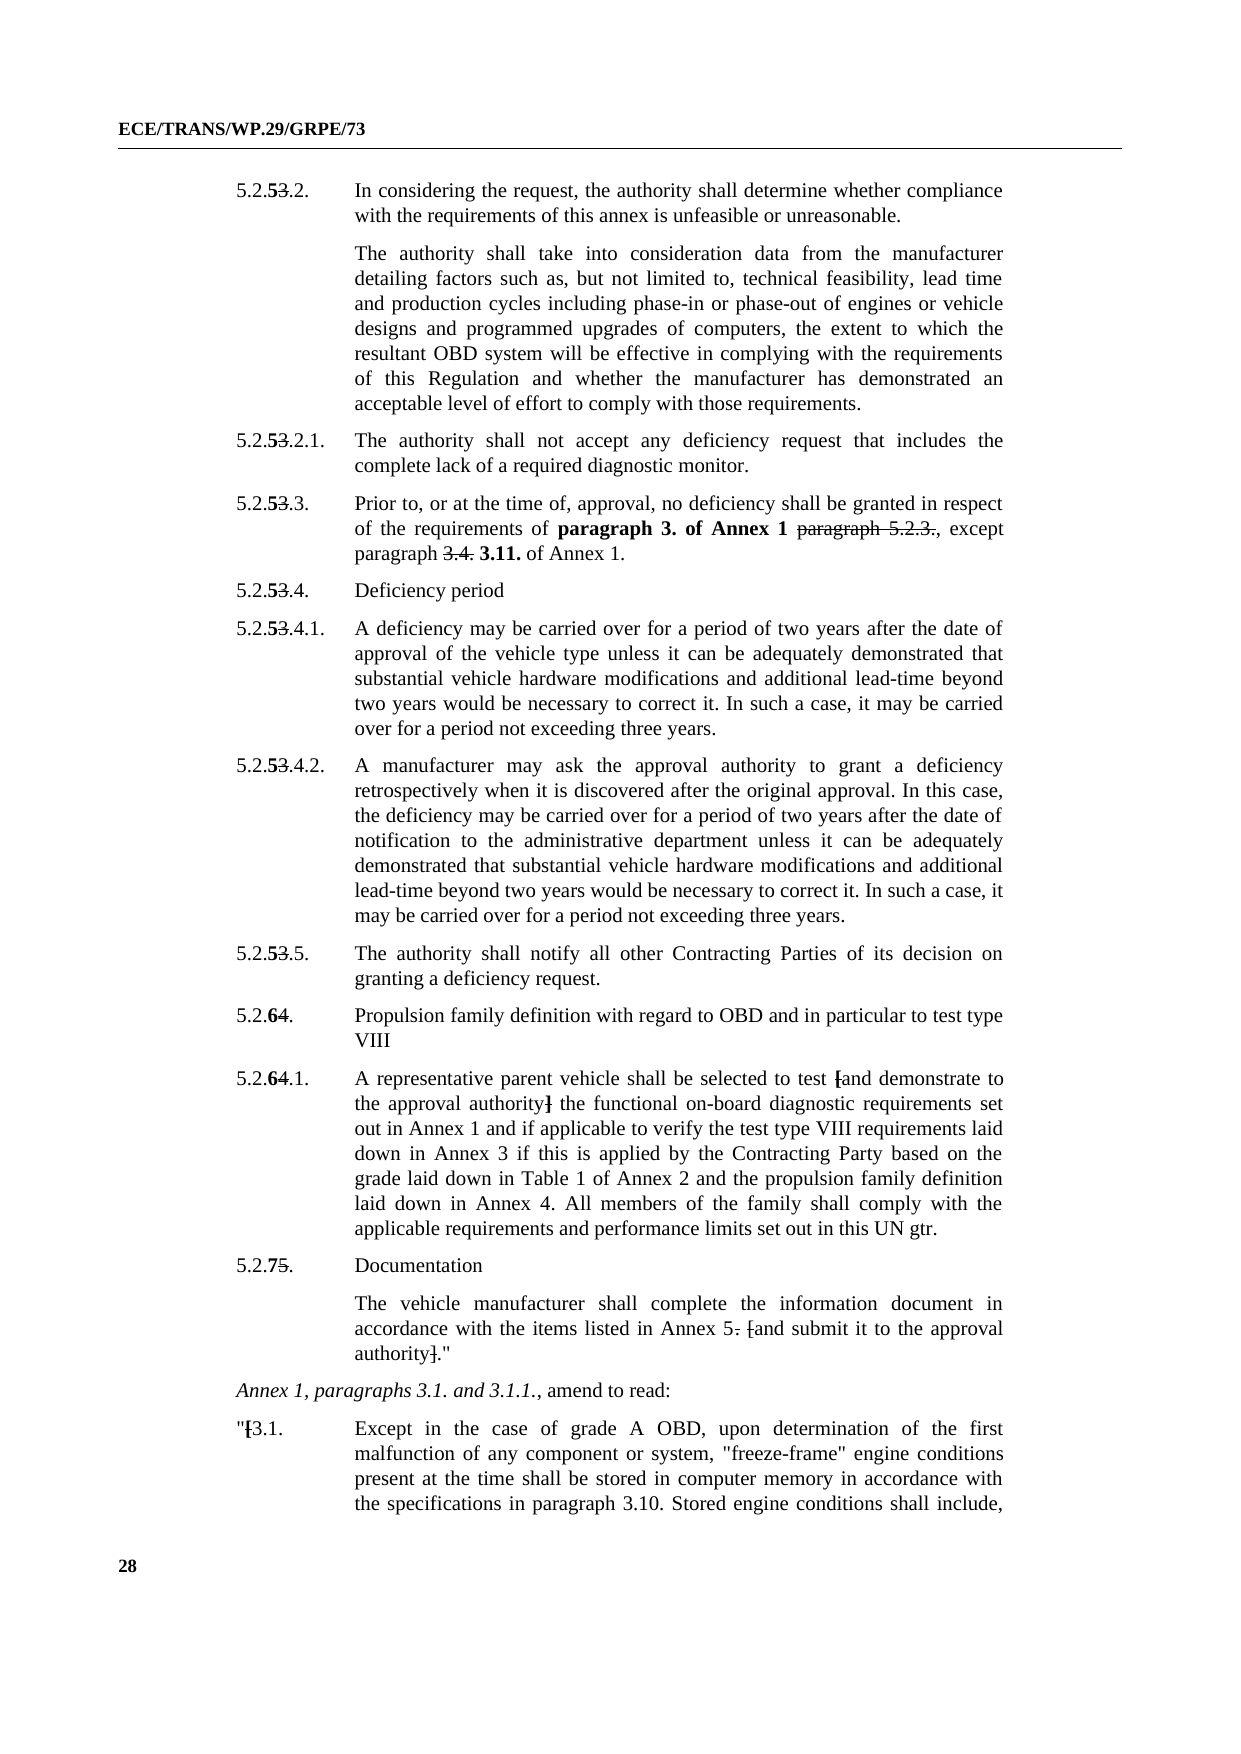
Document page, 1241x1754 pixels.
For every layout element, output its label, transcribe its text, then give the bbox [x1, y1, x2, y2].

text Annex 1, paragraphs 3.1. and 3.1.1., amend to read: [236, 1377, 1003, 1402]
text 5.2.64.1. A representative parent vehicle shall be selected to test [and demonstrate to the approval authority] the functional on-board diagnostic requirements set out in Annex 1 and if applicable to verify the test type VIII requirements laid down in Annex 3 if this is applied by the Contracting Party based on the grade laid down in Table 1 of Annex 2 and the propulsion family definition laid down in Annex 4. All members of the family shall comply with the applicable requirements and performance limits set out in this UN gtr. [236, 1065, 1004, 1240]
text 5.2.53.3. Prior to, or at the time of, approval, no deficiency shall be granted in respect of the requirements of paragraph 3. of Annex 1 paragraph 5.2.3., except paragraph 3.4. 3.11. of Annex 1. [236, 490, 1004, 565]
text 5.2.53.5. The authority shall notify all other Contracting Parties of its decision on granting a deficiency request. [236, 940, 1004, 990]
text 5.2.53.4. Deficiency period [236, 577, 1004, 602]
text 5.2.75. Documentation [236, 1252, 1004, 1277]
text 5.2.64. Propulsion family definition with regard to OBD and in particular to test type VIII [236, 1002, 1004, 1052]
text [236, 1415, 1004, 1515]
text 5.2.53.4.2. A manufacturer may ask the approval authority to grant a deficiency retrospectively when it is discovered after the original approval. In this case, the deficiency may be carried over for a period of two years after the date of notification to the administrative department unless it can be adequately demonstrated that substantial vehicle hardware modifications and additional lead-time beyond two years would be necessary to correct it. In such a case, it may be carried over for a period not exceeding three years. [236, 752, 1004, 927]
text 5.2.53.4.1. A deficiency may be carried over for a period of two years after the date of approval of the vehicle type unless it can be adequately demonstrated that substantial vehicle hardware modifications and additional lead-time beyond two years would be necessary to correct it. In such a case, it may be carried over for a period not exceeding three years. [236, 615, 1004, 740]
text 5.2.53.2. In considering the request, the authority shall determine whether compliance with the requirements of this annex is unfeasible or unreasonable. [236, 177, 1004, 227]
text The authority shall take into consideration data from the manufacturer detailing factors such as, but not limited to, technical feasibility, lead time and production cycles including phase-in or phase-out of engines or vehicle designs and programmed upgrades of computers, the extent to which the resultant OBD system will be effective in complying with the requirements of this Regulation and whether the manufacturer has demonstrated an acceptable level of effort to comply with those requirements. [354, 240, 1004, 415]
text 5.2.53.2.1. The authority shall not accept any deficiency request that includes the complete lack of a required diagnostic monitor. [236, 427, 1004, 477]
text The vehicle manufacturer shall complete the information document in accordance with the items listed in Annex 5. [and submit it to the approval authority]." [236, 1290, 1004, 1365]
